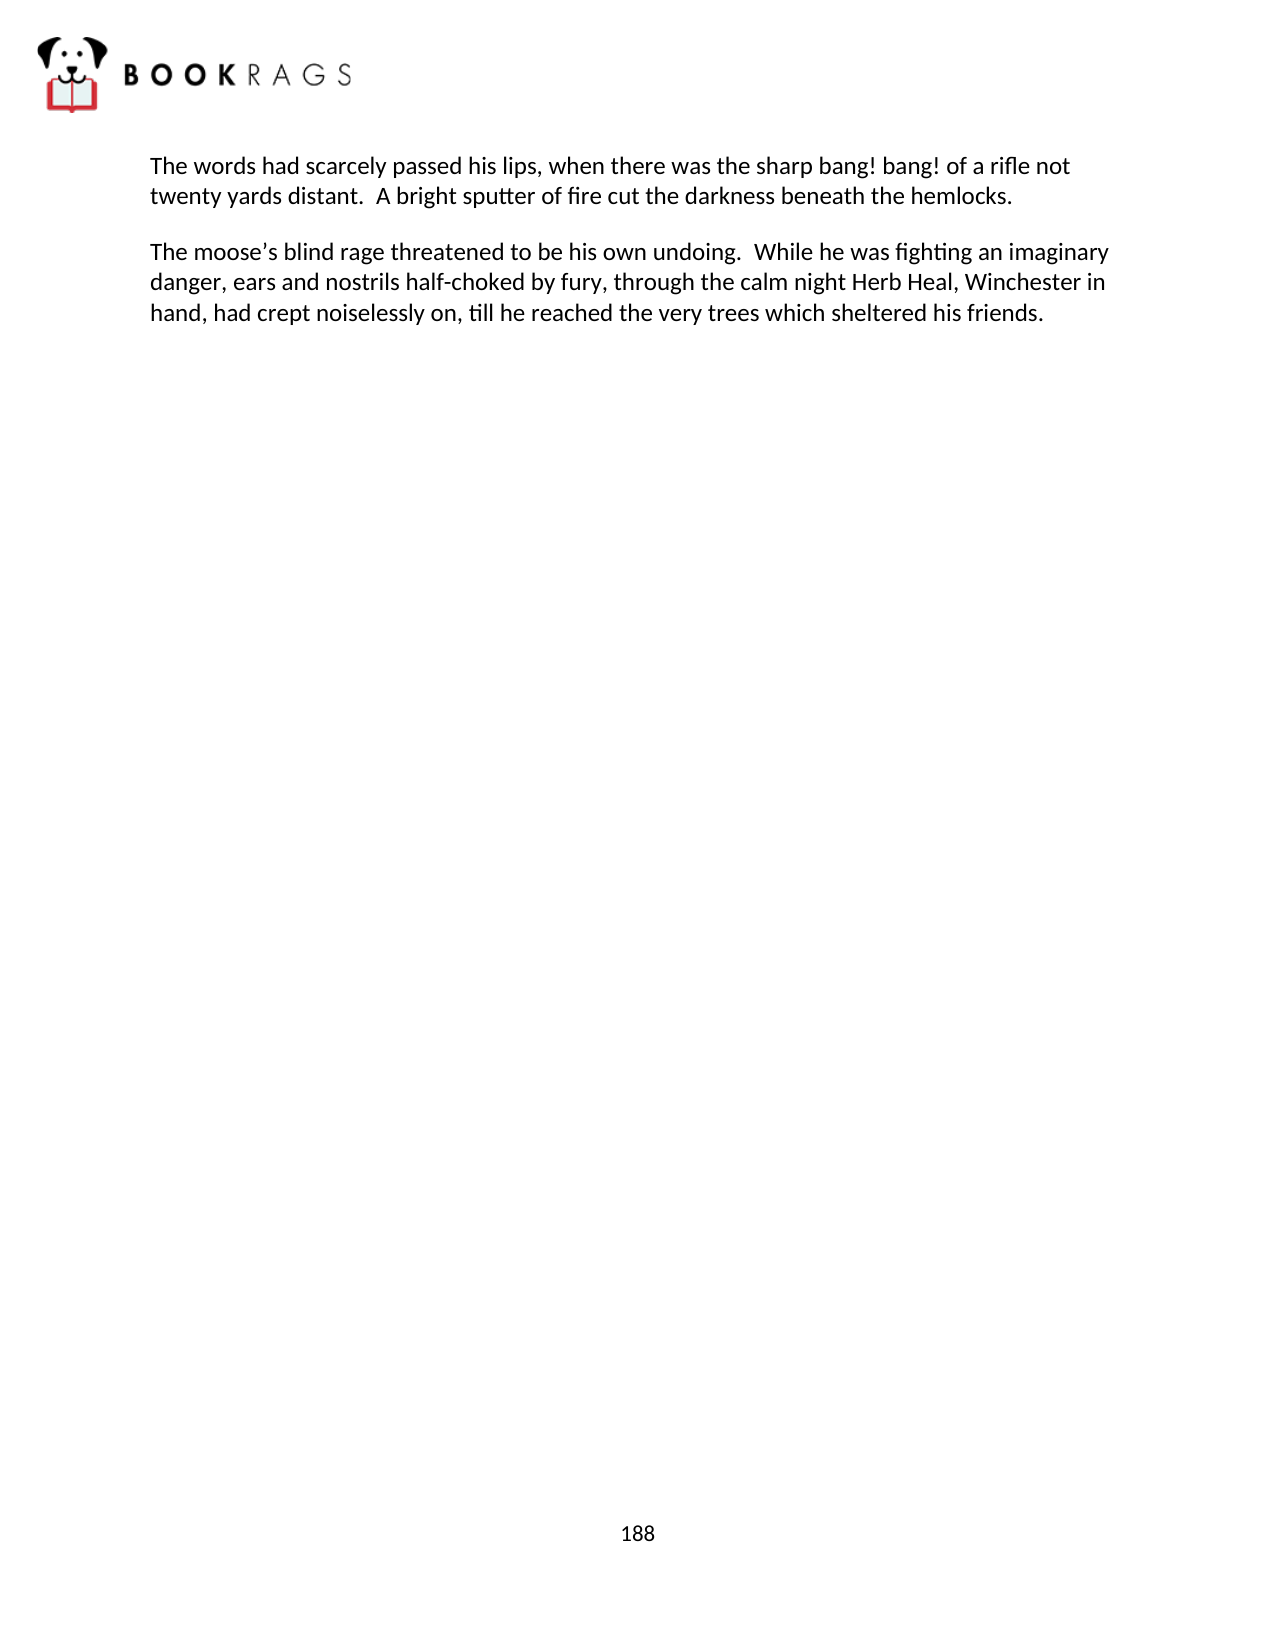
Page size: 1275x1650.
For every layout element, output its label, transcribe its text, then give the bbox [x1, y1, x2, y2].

text The words had scarcely passed his lips, when there was the sharp bang! bang! of a rifle not twenty yards distant. A bright sputter of fire cut the darkness beneath the hemlocks. [150, 150, 1125, 211]
text The moose’s blind rage threatened to be his own undoing. While he was fighting an imaginary danger, ears and nostrils half-choked by fury, through the calm night Herb Heal, Winchester in hand, had crept noiselessly on, till he reached the very trees which sheltered his friends. [150, 236, 1125, 328]
picture [37, 37, 351, 113]
